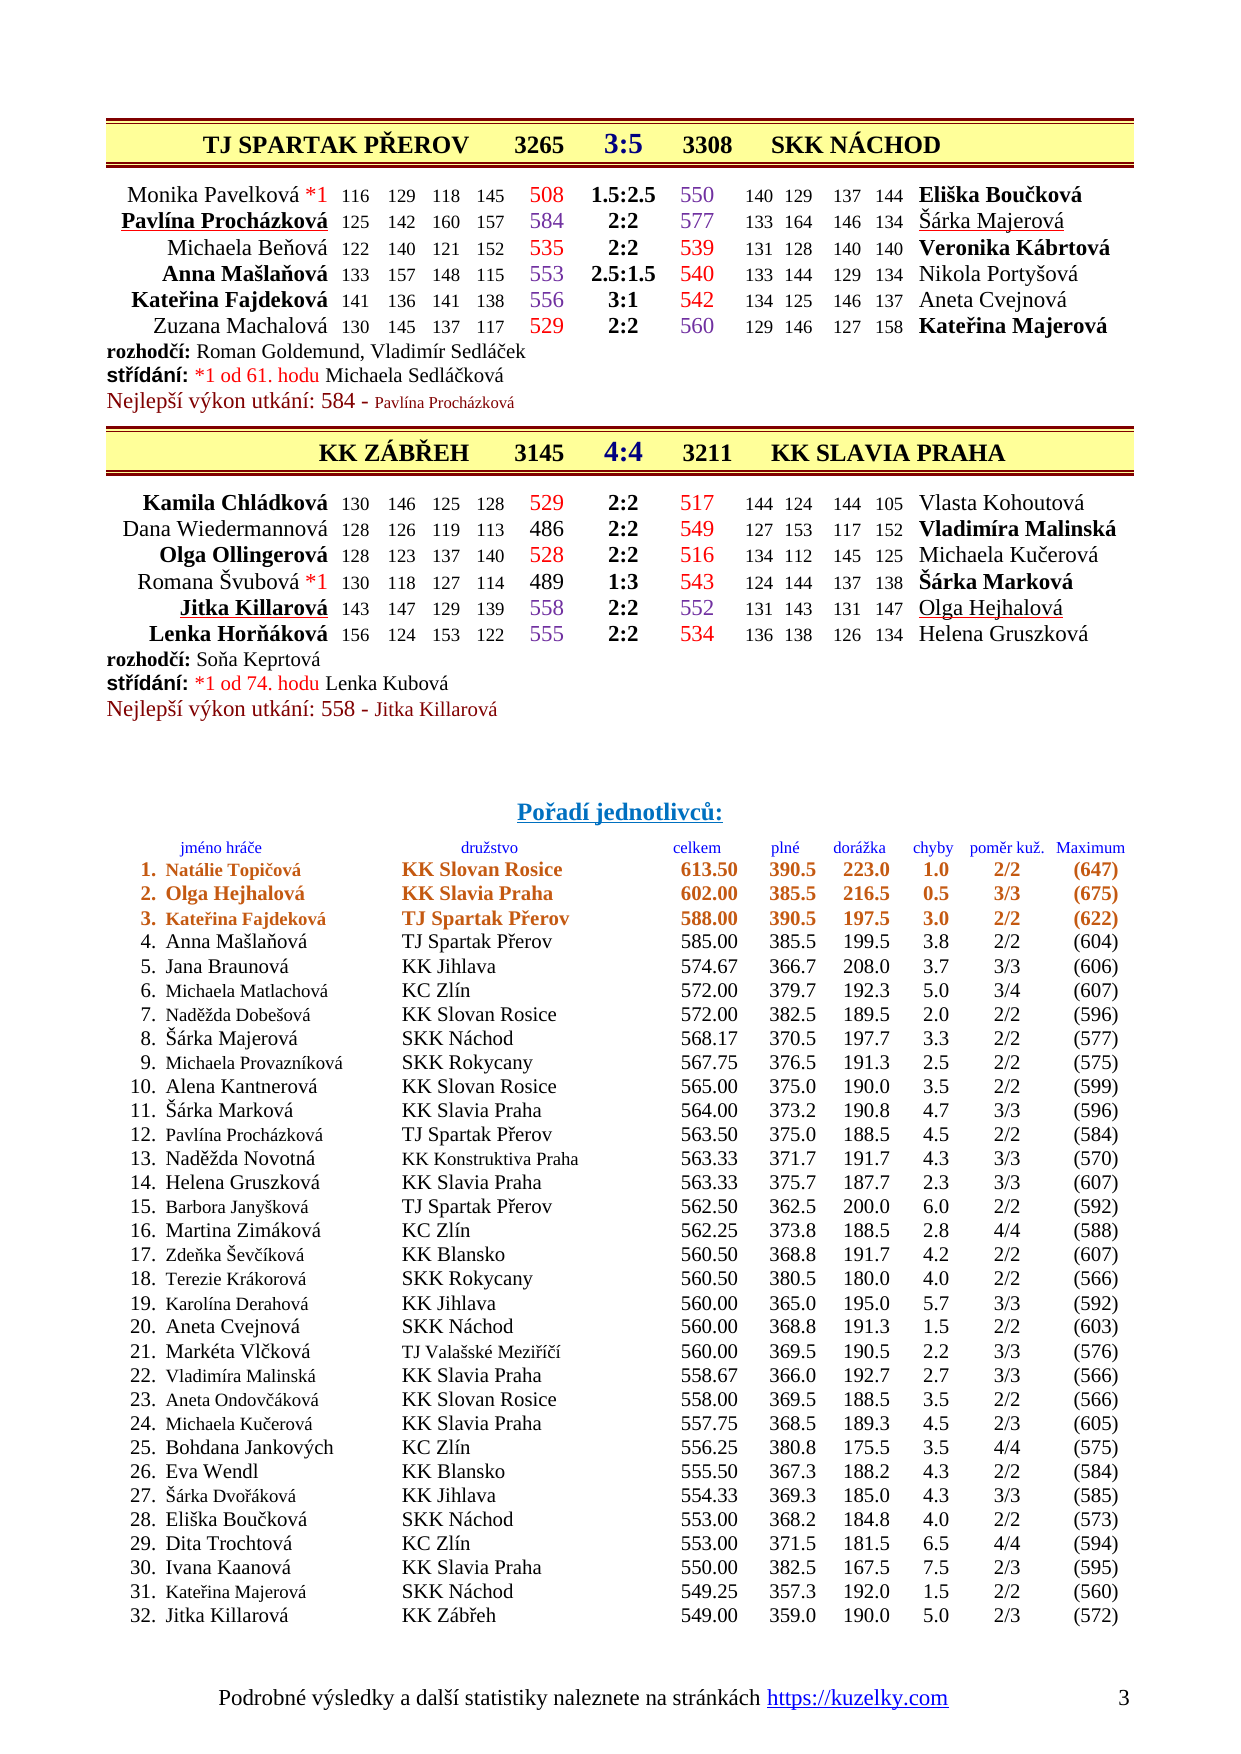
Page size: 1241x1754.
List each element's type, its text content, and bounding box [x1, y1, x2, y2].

text 32. Jitka Killarová KK Zábřeh 549.00 359.0 190.0 5.0 2/3 (572) [106, 1603, 1134, 1627]
text Olga Ollingerová 128 123 137 140 528 2:2 516 134 112 145 125 Michaela Kučerová [106, 541, 1134, 568]
text rozhodčí: Soňa Keprtová střídání: *1 od 74. hodu Lenka Kubová [106, 647, 1134, 695]
text rozhodčí: Roman Goldemund, Vladimír Sedláček střídání: *1 od 61. hodu Michaela Sedláčková [106, 339, 1134, 387]
text Anna Mašlaňová 133 157 148 115 553 2.5:1.5 540 133 144 129 134 Nikola Portyšová [106, 260, 1134, 286]
text 27. Šárka Dvořáková KK Jihlava 554.33 369.3 185.0 4.3 3/3 (585) [106, 1483, 1134, 1507]
text 22. Vladimíra Malinská KK Slavia Praha 558.67 366.0 192.7 2.7 3/3 (566) [106, 1363, 1134, 1387]
text 26. Eva Wendl KK Blansko 555.50 367.3 188.2 4.3 2/2 (584) [106, 1459, 1134, 1483]
text jméno hráče družstvo celkem plné dorážka chyby poměr kuž. Maximum [106, 838, 1134, 857]
text 9. Michaela Provazníková SKK Rokycany 567.75 376.5 191.3 2.5 2/2 (575) [106, 1050, 1134, 1074]
text Nejlepší výkon utkání: 584 - Pavlína Procházková [106, 387, 1134, 413]
text 21. Markéta Vlčková TJ Valašské Meziříčí 560.00 369.5 190.5 2.2 3/3 (576) [106, 1338, 1134, 1363]
text Lenka Horňáková 156 124 153 122 555 2:2 534 136 138 126 134 Helena Gruszková [106, 621, 1134, 647]
text 4. Anna Mašlaňová TJ Spartak Přerov 585.00 385.5 199.5 3.8 2/2 (604) [106, 929, 1134, 953]
text 20. Aneta Cvejnová SKK Náchod 560.00 368.8 191.3 1.5 2/2 (603) [106, 1314, 1134, 1338]
text 14. Helena Gruszková KK Slavia Praha 563.33 375.7 187.7 2.3 3/3 (607) [106, 1170, 1134, 1194]
text 2. Olga Hejhalová KK Slavia Praha 602.00 385.5 216.5 0.5 3/3 (675) [106, 881, 1134, 905]
text TJ Spartak Přerov 3265 3:5 3308 SKK Náchod [106, 124, 1134, 162]
text 1. Natálie Topičová KK Slovan Rosice 613.50 390.5 223.0 1.0 2/2 (647) [106, 857, 1134, 881]
text Kamila Chládková 130 146 125 128 529 2:2 517 144 124 144 105 Vlasta Kohoutová [106, 489, 1134, 515]
text Romana Švubová *1 130 118 127 114 489 1:3 543 124 144 137 138 Šárka Marková [106, 568, 1134, 594]
text 24. Michaela Kučerová KK Slavia Praha 557.75 368.5 189.3 4.5 2/3 (605) [106, 1411, 1134, 1435]
text 16. Martina Zimáková KC Zlín 562.25 373.8 188.5 2.8 4/4 (588) [106, 1218, 1134, 1242]
text 12. Pavlína Procházková TJ Spartak Přerov 563.50 375.0 188.5 4.5 2/2 (584) [106, 1122, 1134, 1146]
text KK Zábřeh 3145 4:4 3211 KK Slavia Praha [106, 432, 1134, 470]
text 6. Michaela Matlachová KC Zlín 572.00 379.7 192.3 5.0 3/4 (607) [106, 978, 1134, 1002]
text 11. Šárka Marková KK Slavia Praha 564.00 373.2 190.8 4.7 3/3 (596) [106, 1098, 1134, 1122]
text 7. Naděžda Dobešová KK Slovan Rosice 572.00 382.5 189.5 2.0 2/2 (596) [106, 1002, 1134, 1026]
text Jitka Killarová 143 147 129 139 558 2:2 552 131 143 131 147 Olga Hejhalová [106, 594, 1134, 621]
text Zuzana Machalová 130 145 137 117 529 2:2 560 129 146 127 158 Kateřina Majerová [106, 313, 1134, 339]
text Kateřina Fajdeková 141 136 141 138 556 3:1 542 134 125 146 137 Aneta Cvejnová [106, 286, 1134, 313]
text 13. Naděžda Novotná KK Konstruktiva Praha 563.33 371.7 191.7 4.3 3/3 (570) [106, 1146, 1134, 1170]
text Pavlína Procházková 125 142 160 157 584 2:2 577 133 164 146 134 Šárka Majerová [106, 207, 1134, 233]
text Monika Pavelková *1 116 129 118 145 508 1.5:2.5 550 140 129 137 144 Eliška Boučková [106, 181, 1134, 207]
text Dana Wiedermannová 128 126 119 113 486 2:2 549 127 153 117 152 Vladimíra Malinská [106, 515, 1134, 541]
text 29. Dita Trochtová KC Zlín 553.00 371.5 181.5 6.5 4/4 (594) [106, 1531, 1134, 1555]
text 18. Terezie Krákorová SKK Rokycany 560.50 380.5 180.0 4.0 2/2 (566) [106, 1266, 1134, 1290]
text 15. Barbora Janyšková TJ Spartak Přerov 562.50 362.5 200.0 6.0 2/2 (592) [106, 1194, 1134, 1218]
text 28. Eliška Boučková SKK Náchod 553.00 368.2 184.8 4.0 2/2 (573) [106, 1507, 1134, 1531]
text 10. Alena Kantnerová KK Slovan Rosice 565.00 375.0 190.0 3.5 2/2 (599) [106, 1074, 1134, 1098]
text 19. Karolína Derahová KK Jihlava 560.00 365.0 195.0 5.7 3/3 (592) [106, 1290, 1134, 1314]
text 3. Kateřina Fajdeková TJ Spartak Přerov 588.00 390.5 197.5 3.0 2/2 (622) [106, 905, 1134, 929]
text 8. Šárka Majerová SKK Náchod 568.17 370.5 197.7 3.3 2/2 (577) [106, 1026, 1134, 1050]
text 31. Kateřina Majerová SKK Náchod 549.25 357.3 192.0 1.5 2/2 (560) [106, 1579, 1134, 1603]
text Michaela Beňová 122 140 121 152 535 2:2 539 131 128 140 140 Veronika Kábrtová [106, 233, 1134, 260]
text 23. Aneta Ondovčáková KK Slovan Rosice 558.00 369.5 188.5 3.5 2/2 (566) [106, 1387, 1134, 1411]
text Pořadí jednotlivců: [94, 797, 1145, 826]
text 25. Bohdana Jankových KC Zlín 556.25 380.8 175.5 3.5 4/4 (575) [106, 1435, 1134, 1459]
text 30. Ivana Kaanová KK Slavia Praha 550.00 382.5 167.5 7.5 2/3 (595) [106, 1555, 1134, 1579]
text 17. Zdeňka Ševčíková KK Blansko 560.50 368.8 191.7 4.2 2/2 (607) [106, 1242, 1134, 1266]
text 5. Jana Braunová KK Jihlava 574.67 366.7 208.0 3.7 3/3 (606) [106, 953, 1134, 978]
text Nejlepší výkon utkání: 558 - Jitka Killarová [106, 695, 1134, 721]
